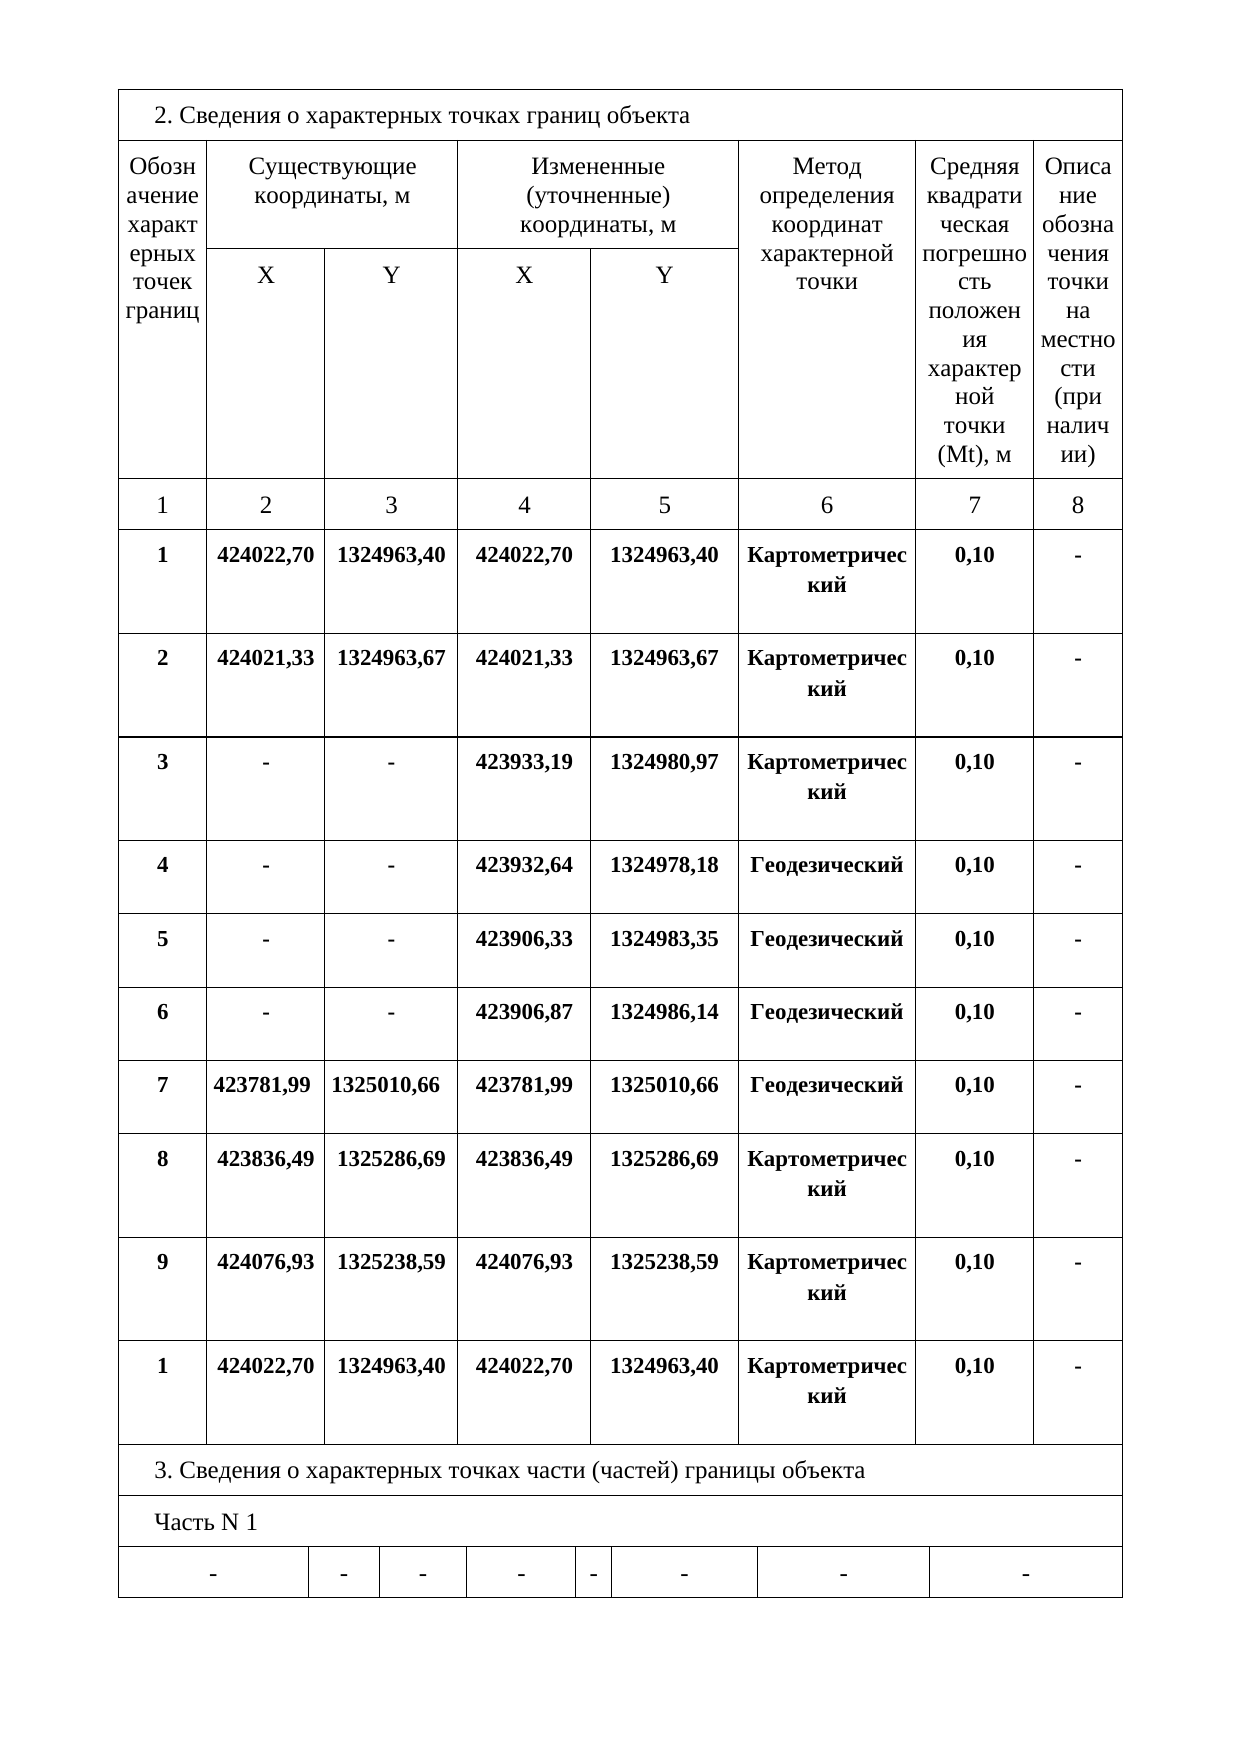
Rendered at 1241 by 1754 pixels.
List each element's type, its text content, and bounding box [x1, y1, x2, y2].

table_cell Геодезический [739, 1061, 915, 1133]
table_cell 5 [591, 479, 738, 529]
table_cell 1325010,66 [325, 1061, 457, 1133]
table_cell 424022,70 [458, 1341, 590, 1444]
table_cell - [1034, 1341, 1122, 1444]
table_cell - [207, 738, 324, 840]
table_cell 1324980,97 [591, 738, 738, 840]
table_cell 0,10 [916, 1134, 1033, 1237]
table_cell Часть N 1 [119, 1496, 1122, 1546]
table_cell 1 [119, 530, 206, 633]
table_cell 1324978,18 [591, 841, 738, 913]
table_cell 0,10 [916, 1341, 1033, 1444]
table_cell 5 [119, 914, 206, 987]
table_cell 0,10 [916, 738, 1033, 840]
table_cell 423906,87 [458, 988, 590, 1060]
table_cell 4 [458, 479, 590, 529]
table_cell Существующие координаты, м [207, 141, 457, 248]
table_cell 8 [119, 1134, 206, 1237]
table_cell 1325286,69 [325, 1134, 457, 1237]
table_cell X [458, 249, 590, 478]
table_cell Описание обозначения точки на местности (при наличии) [1034, 141, 1122, 478]
table_cell 1324983,35 [591, 914, 738, 987]
table_cell - [576, 1547, 611, 1597]
table_cell Обозначение характерных точек границ [119, 141, 206, 478]
table_cell 7 [119, 1061, 206, 1133]
table_cell - [1034, 914, 1122, 987]
table_cell Картометрический [739, 634, 915, 736]
table_cell 7 [916, 479, 1033, 529]
table_cell 0,10 [916, 914, 1033, 987]
table_cell - [309, 1547, 379, 1597]
table_cell - [1034, 530, 1122, 633]
table_cell - [1034, 1061, 1122, 1133]
table_cell - [207, 988, 324, 1060]
table_cell - [930, 1547, 1122, 1597]
table_cell 1 [119, 1341, 206, 1444]
table_cell 2 [207, 479, 324, 529]
table_cell 1324963,67 [325, 634, 457, 736]
table_cell Геодезический [739, 988, 915, 1060]
table_cell 0,10 [916, 988, 1033, 1060]
table_cell 424022,70 [458, 530, 590, 633]
table_cell 6 [119, 988, 206, 1060]
table_cell 1325238,59 [591, 1238, 738, 1340]
table_cell Картометрический [739, 1341, 915, 1444]
table_cell 1325010,66 [591, 1061, 738, 1133]
table_cell 1324963,40 [325, 1341, 457, 1444]
table_cell X [207, 249, 324, 478]
table_cell 2. Сведения о характерных точках границ объекта [119, 90, 1122, 140]
table_cell 1324963,40 [325, 530, 457, 633]
table_cell 9 [119, 1238, 206, 1340]
table_cell Средняя квадратическая погрешность положения характерной точки (Mt), м [916, 141, 1033, 478]
table_cell - [1034, 634, 1122, 736]
table_cell - [325, 914, 457, 987]
table_cell Измененные (уточненные) координаты, м [458, 141, 738, 248]
table_cell Геодезический [739, 914, 915, 987]
table_cell - [325, 988, 457, 1060]
table_cell - [612, 1547, 757, 1597]
table_cell 1325286,69 [591, 1134, 738, 1237]
table_cell 3 [119, 738, 206, 840]
table_cell 1 [119, 479, 206, 529]
table_cell 0,10 [916, 530, 1033, 633]
table_cell - [380, 1547, 466, 1597]
table_cell Y [591, 249, 738, 478]
table_cell - [1034, 738, 1122, 840]
table_cell - [207, 841, 324, 913]
table_cell - [325, 738, 457, 840]
table_cell 1324963,67 [591, 634, 738, 736]
table_cell Геодезический [739, 841, 915, 913]
table_cell 423781,99 [207, 1061, 324, 1133]
table_cell 1324963,40 [591, 530, 738, 633]
table_cell 423836,49 [207, 1134, 324, 1237]
table_cell - [1034, 841, 1122, 913]
table_cell 3 [325, 479, 457, 529]
table_cell 4 [119, 841, 206, 913]
table_cell 423932,64 [458, 841, 590, 913]
table_cell - [325, 841, 457, 913]
table_cell Картометрический [739, 738, 915, 840]
table_cell 0,10 [916, 1061, 1033, 1133]
table_cell 424021,33 [207, 634, 324, 736]
table_cell 3. Сведения о характерных точках части (частей) границы объекта [119, 1445, 1122, 1495]
table_cell 424022,70 [207, 530, 324, 633]
table_cell 424076,93 [207, 1238, 324, 1340]
table_cell 423781,99 [458, 1061, 590, 1133]
table_cell Метод определения координат характерной точки [739, 141, 915, 478]
table_cell Картометрический [739, 530, 915, 633]
table_cell - [758, 1547, 929, 1597]
table_cell - [1034, 1238, 1122, 1340]
table_cell 0,10 [916, 1238, 1033, 1340]
table_cell 423906,33 [458, 914, 590, 987]
table_cell Картометрический [739, 1238, 915, 1340]
table_cell 1324986,14 [591, 988, 738, 1060]
table_cell Картометрический [739, 1134, 915, 1237]
table_cell 423836,49 [458, 1134, 590, 1237]
table_cell - [1034, 1134, 1122, 1237]
table_cell Y [325, 249, 457, 478]
table_cell 0,10 [916, 841, 1033, 913]
table_cell 424022,70 [207, 1341, 324, 1444]
table_cell 8 [1034, 479, 1122, 529]
table_cell 0,10 [916, 634, 1033, 736]
table_cell - [1034, 988, 1122, 1060]
table_cell - [207, 914, 324, 987]
table_cell - [119, 1547, 308, 1597]
table_cell 423933,19 [458, 738, 590, 840]
table_cell 1325238,59 [325, 1238, 457, 1340]
table_cell - [467, 1547, 575, 1597]
table_cell 6 [739, 479, 915, 529]
table_cell 424021,33 [458, 634, 590, 736]
table_cell 1324963,40 [591, 1341, 738, 1444]
table_cell 2 [119, 634, 206, 736]
table_cell 424076,93 [458, 1238, 590, 1340]
